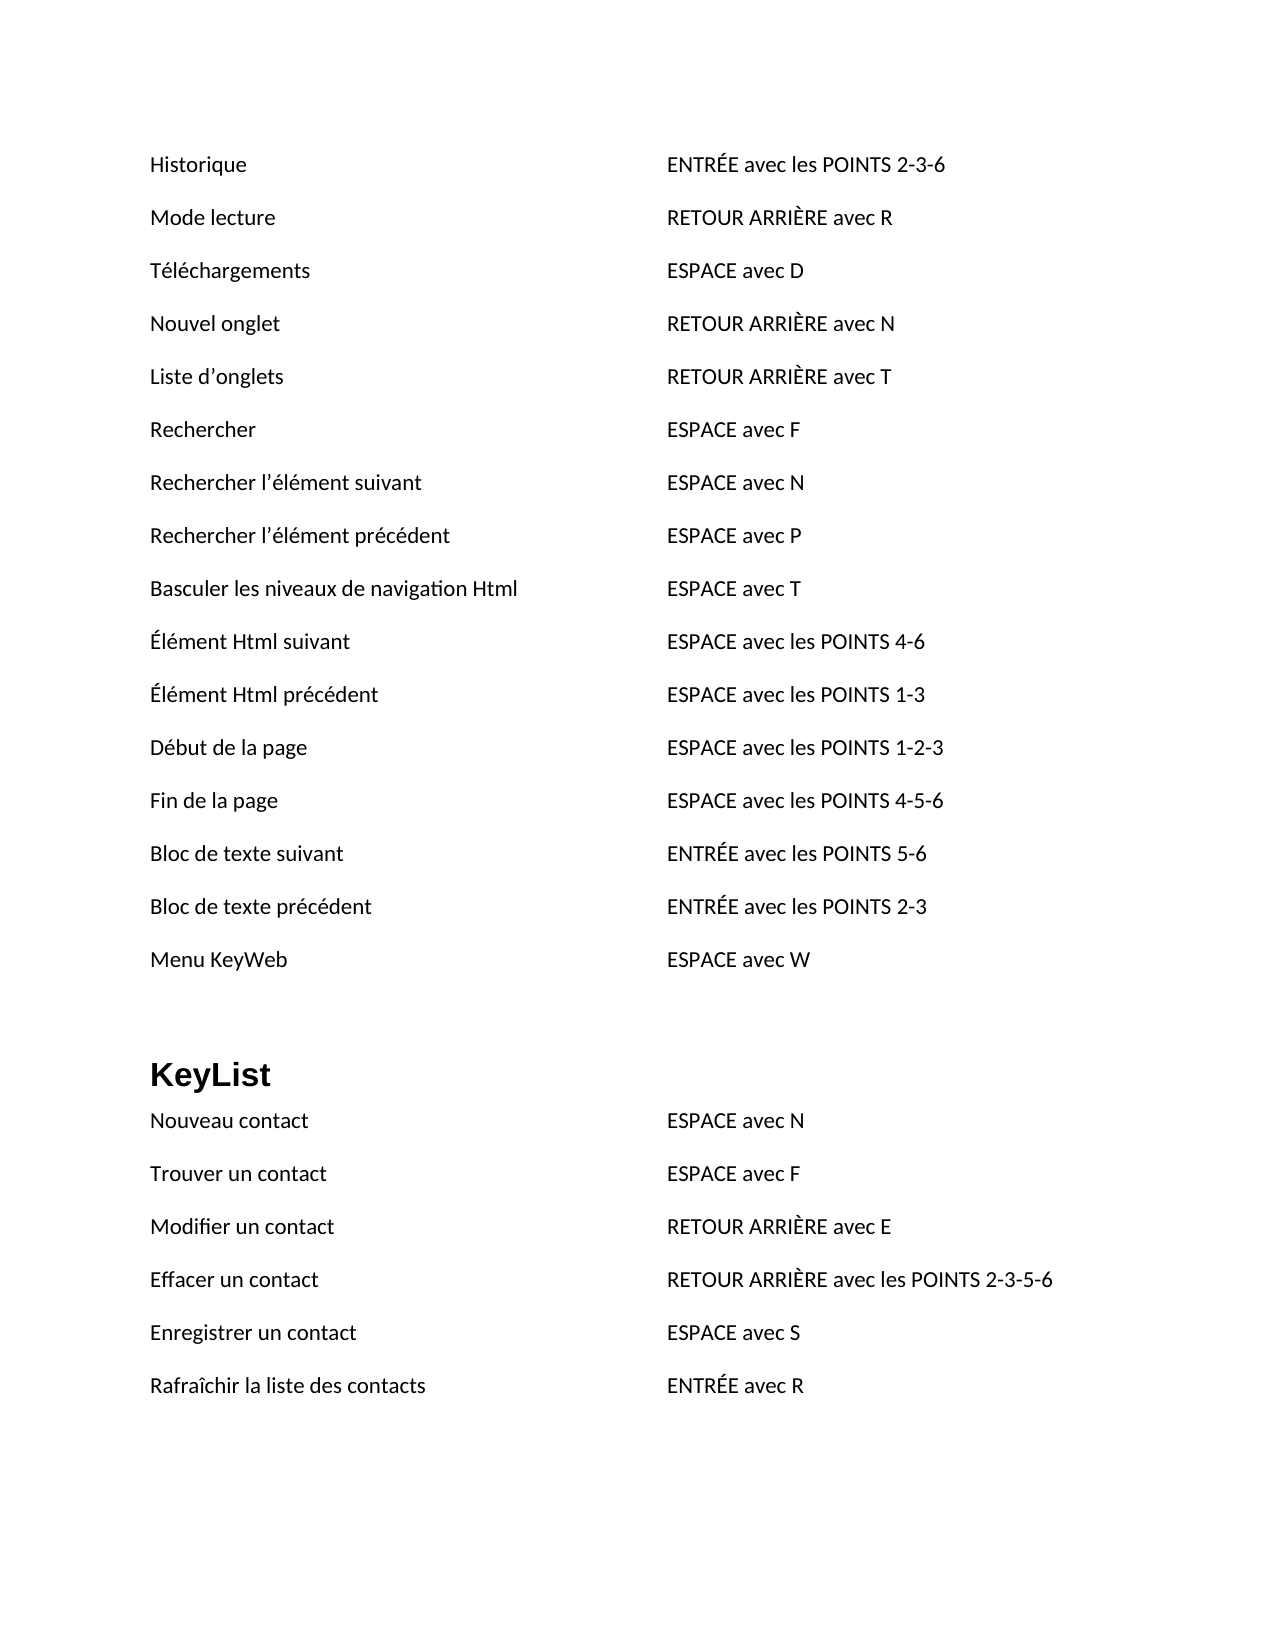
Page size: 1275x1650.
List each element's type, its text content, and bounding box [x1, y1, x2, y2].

text Bloc de texte précédent ENTRÉE avec les POINTS 2-3 [150, 892, 1125, 920]
text Basculer les niveaux de navigation Html ESPACE avec T [150, 574, 1125, 602]
text Nouvel onglet RETOUR ARRIÈRE avec N [150, 309, 1125, 337]
text Modifier un contact RETOUR ARRIÈRE avec E [150, 1212, 1125, 1241]
text Effacer un contact RETOUR ARRIÈRE avec les POINTS 2-3-5-6 [150, 1266, 1125, 1293]
text Élément Html suivant ESPACE avec les POINTS 4-6 [150, 627, 1125, 655]
text Menu KeyWeb ESPACE avec W [150, 945, 1125, 973]
text Téléchargements ESPACE avec D [150, 256, 1125, 284]
subtitle KeyList [150, 1056, 830, 1094]
text Fin de la page ESPACE avec les POINTS 4-5-6 [150, 786, 1125, 814]
text Mode lecture RETOUR ARRIÈRE avec R [150, 203, 1125, 231]
text Rechercher l’élément suivant ESPACE avec N [150, 468, 1125, 496]
text Bloc de texte suivant ENTRÉE avec les POINTS 5-6 [150, 839, 1125, 867]
text Trouver un contact ESPACE avec F [150, 1159, 1125, 1187]
text Début de la page ESPACE avec les POINTS 1-2-3 [150, 733, 1125, 761]
text Rafraîchir la liste des contacts ENTRÉE avec R [150, 1372, 1125, 1399]
text Rechercher l’élément précédent ESPACE avec P [150, 521, 1125, 549]
text Rechercher ESPACE avec F [150, 415, 1125, 443]
text Nouveau contact ESPACE avec N [150, 1106, 1125, 1134]
text Liste d’onglets RETOUR ARRIÈRE avec T [150, 362, 1125, 390]
text Enregistrer un contact ESPACE avec S [150, 1318, 1125, 1347]
text Élément Html précédent ESPACE avec les POINTS 1-3 [150, 680, 1125, 708]
text Historique ENTRÉE avec les POINTS 2-3-6 [150, 150, 1125, 178]
